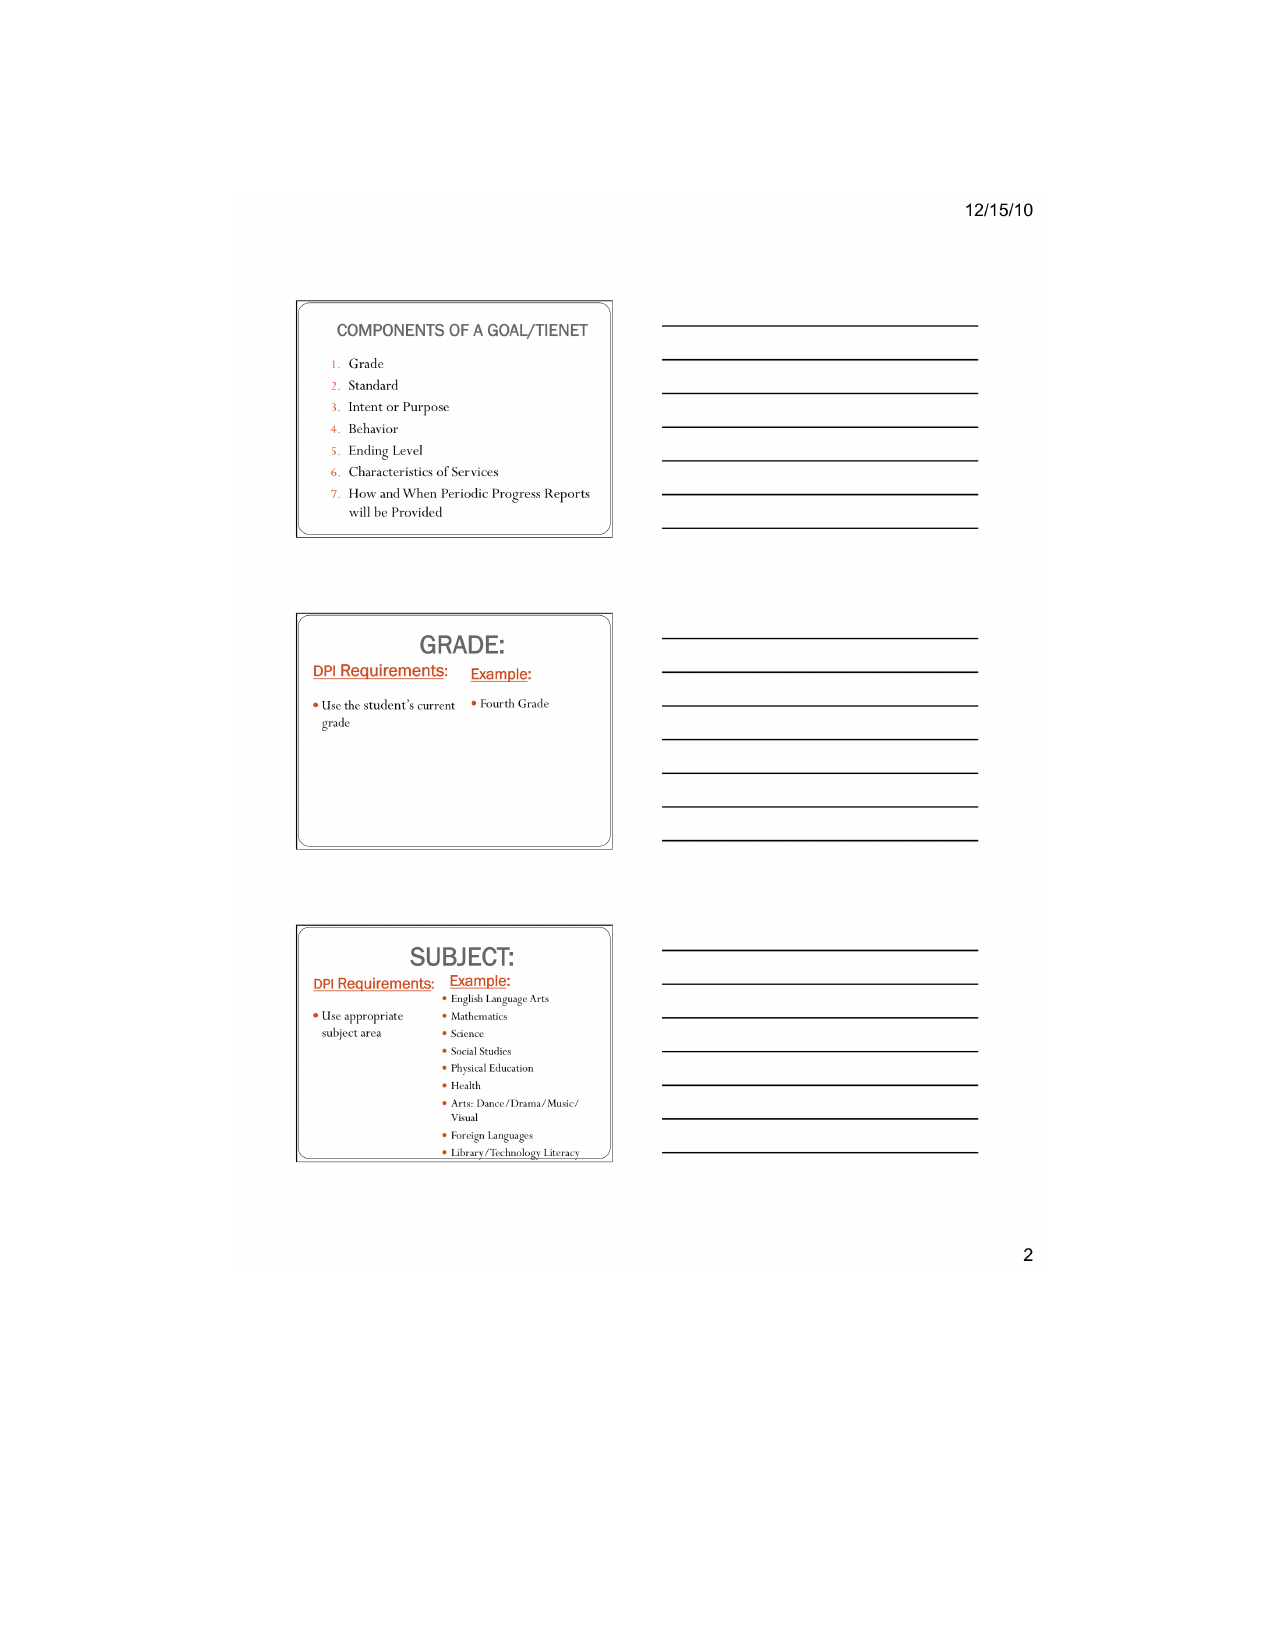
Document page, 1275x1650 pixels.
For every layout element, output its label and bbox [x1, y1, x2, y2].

picture [187, 150, 1088, 1314]
